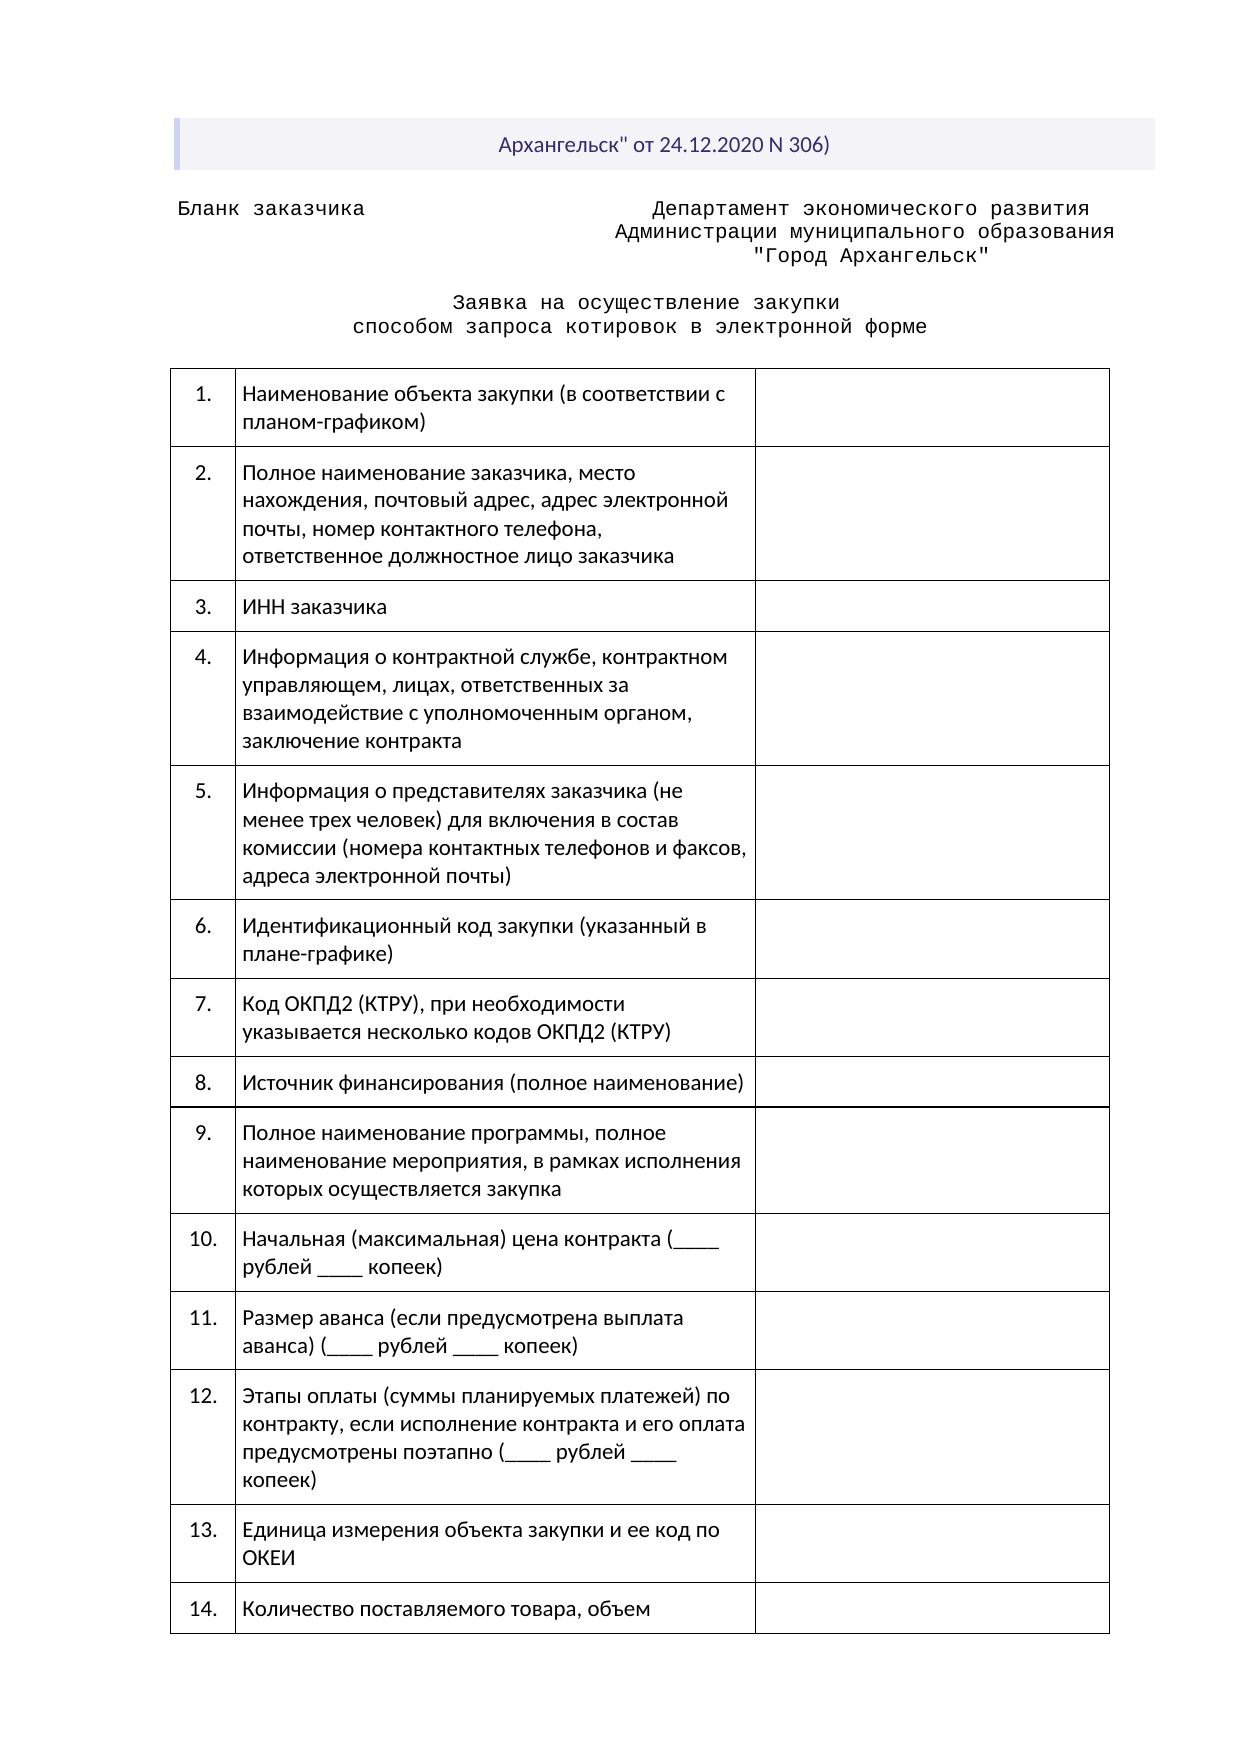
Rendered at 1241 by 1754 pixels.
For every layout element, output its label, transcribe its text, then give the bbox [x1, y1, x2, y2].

table_cell Полное наименование программы, полное наименование мероприятия, в рамках исполнения которых осуществляется закупка [236, 1108, 755, 1213]
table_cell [236, 1583, 755, 1632]
table_cell [756, 1057, 1109, 1106]
table_cell [756, 447, 1109, 580]
text способом запроса котировок в электронной форме [177, 316, 1152, 339]
table_cell Единица измерения объекта закупки и ее код по ОКЕИ [236, 1505, 755, 1582]
table_cell [756, 1583, 1109, 1632]
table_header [180, 118, 1149, 170]
table_cell 9. [171, 1108, 235, 1213]
text Администрации муниципального образования [177, 221, 1152, 245]
table_cell 6. [171, 900, 235, 978]
table_cell Размер аванса (если предусмотрена выплата аванса) (____ рублей ____ копеек) [236, 1292, 755, 1369]
table_cell 2. [171, 447, 235, 580]
table_cell 10. [171, 1214, 235, 1291]
table_cell 14. [171, 1583, 235, 1632]
table_header Наименование объекта закупки (в соответствии с планом-графиком) [236, 369, 755, 446]
table_cell 4. [171, 632, 235, 765]
table_cell [756, 1292, 1109, 1369]
table_cell Информация о представителях заказчика (не менее трех человек) для включения в состав комиссии (номера контактных телефонов и факсов, адреса электронной почты) [236, 766, 755, 899]
table_cell 11. [171, 1292, 235, 1369]
table_cell Информация о контрактной службе, контрактном управляющем, лицах, ответственных за взаимодействие с уполномоченным органом, заключение контракта [236, 632, 755, 765]
text Бланк заказчика Департамент экономического развития [177, 198, 1152, 221]
table_cell Этапы оплаты (суммы планируемых платежей) по контракту, если исполнение контракта и его оплата предусмотрены поэтапно (____ рублей ____ копеек) [236, 1370, 755, 1504]
table_cell Код ОКПД2 (КТРУ), при необходимости указывается несколько кодов ОКПД2 (КТРУ) [236, 979, 755, 1056]
text "Город Архангельск" [177, 245, 1152, 269]
table_cell 3. [171, 581, 235, 631]
table_cell [756, 1370, 1109, 1504]
table_cell [756, 1505, 1109, 1582]
table_cell 12. [171, 1370, 235, 1504]
table_cell [756, 900, 1109, 978]
table_header [756, 369, 1109, 446]
table_cell ИНН заказчика [236, 581, 755, 631]
table_cell [756, 632, 1109, 765]
text Заявка на осуществление закупки [177, 292, 1152, 316]
table_cell 7. [171, 979, 235, 1056]
table_cell 5. [171, 766, 235, 899]
table_cell 8. [171, 1057, 235, 1106]
table_cell [756, 581, 1109, 631]
table_cell Идентификационный код закупки (указанный в плане-графике) [236, 900, 755, 978]
table_cell [756, 1214, 1109, 1291]
table_cell Источник финансирования (полное наименование) [236, 1057, 755, 1106]
table_cell Полное наименование заказчика, место нахождения, почтовый адрес, адрес электронной почты, номер контактного телефона, ответственное должностное лицо заказчика [236, 447, 755, 580]
table_header 1. [171, 369, 235, 446]
table_cell [756, 979, 1109, 1056]
table_cell [756, 1108, 1109, 1213]
table_cell [756, 766, 1109, 899]
table_cell Начальная (максимальная) цена контракта (____ рублей ____ копеек) [236, 1214, 755, 1291]
table_cell 13. [171, 1505, 235, 1582]
